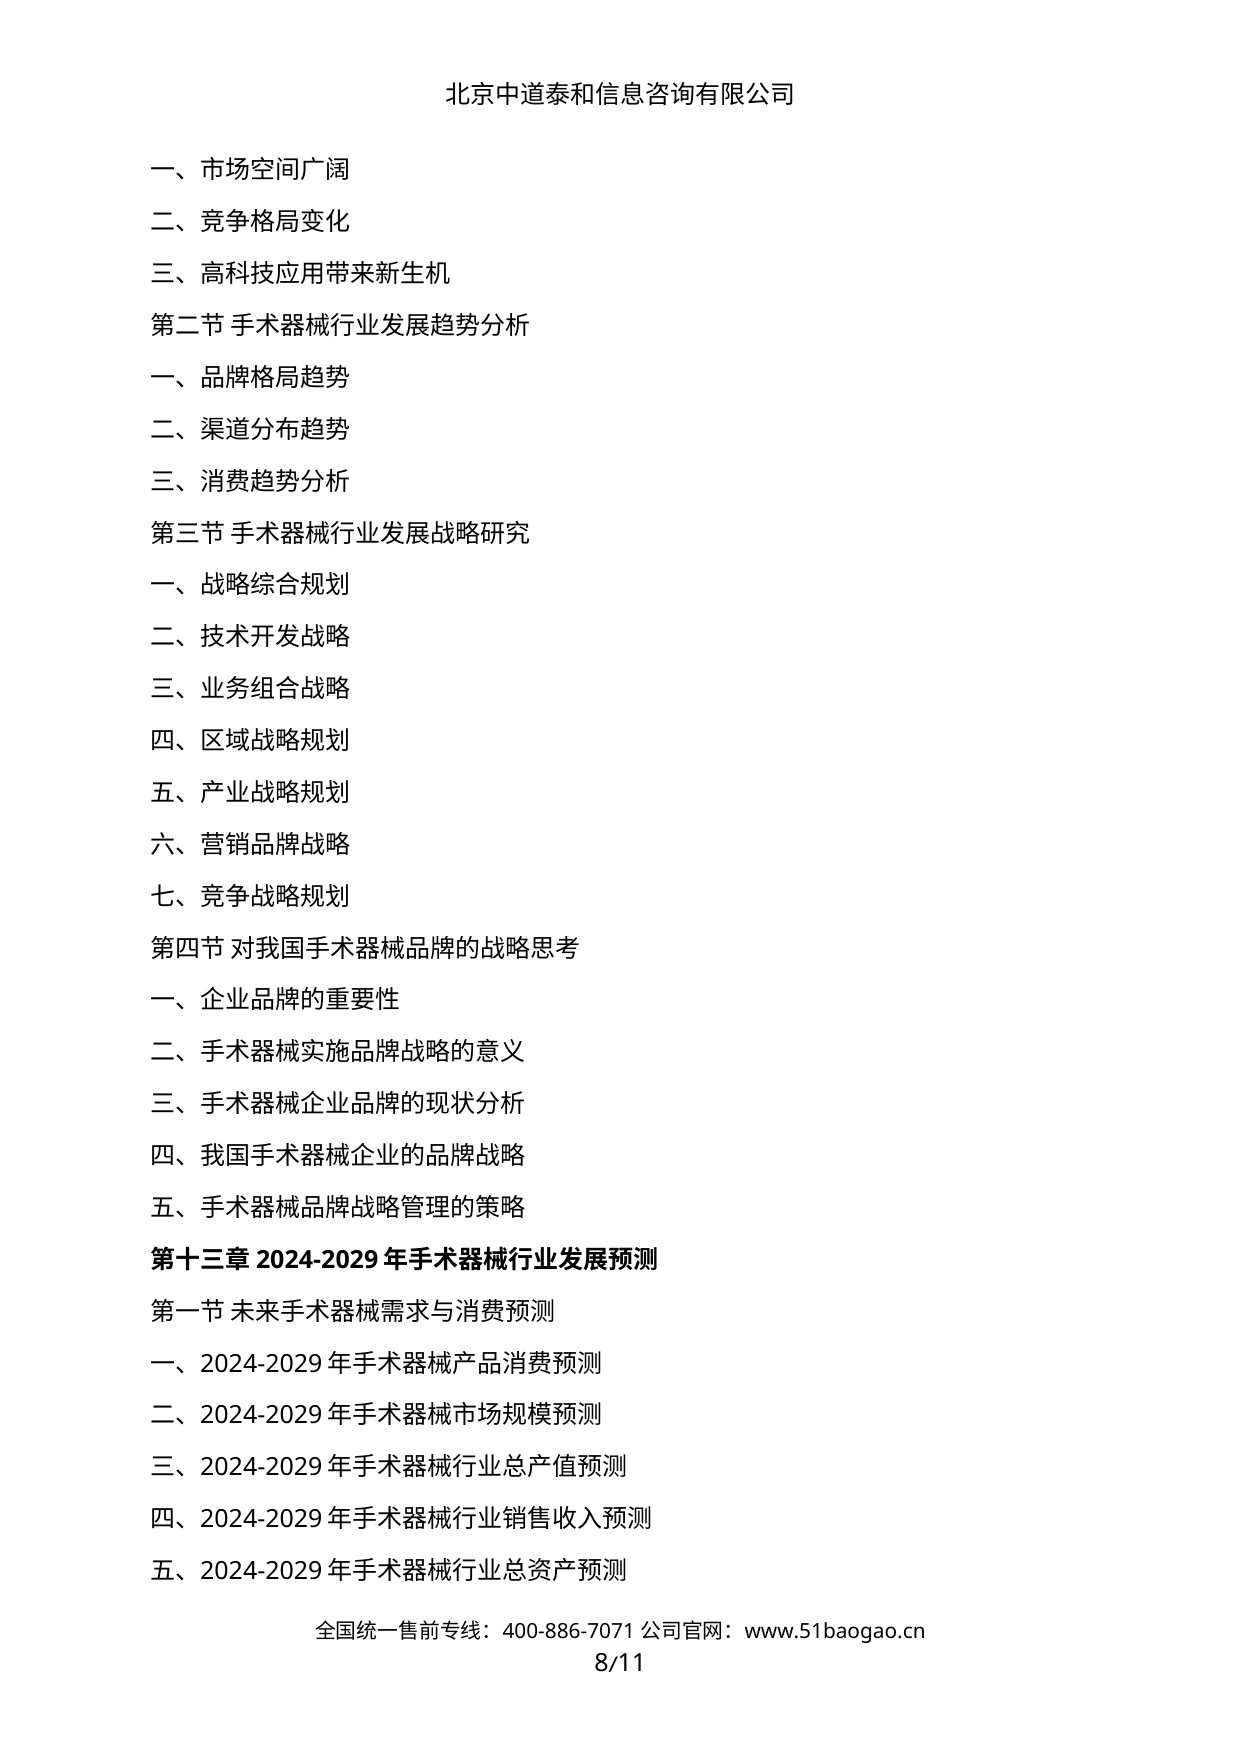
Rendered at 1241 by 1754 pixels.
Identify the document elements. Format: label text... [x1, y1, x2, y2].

text 二、渠道分布趋势 [150, 409, 1090, 446]
text 第四节 对我国手术器械品牌的战略思考 [150, 928, 1090, 964]
text 第二节 手术器械行业发展趋势分析 [150, 306, 1090, 342]
text 四、我国手术器械企业的品牌战略 [150, 1136, 1090, 1172]
text 六、营销品牌战略 [150, 824, 1090, 861]
text 二、2024-2029年手术器械市场规模预测 [150, 1395, 1090, 1431]
text 二、竞争格局变化 [150, 202, 1090, 238]
text 第一节 未来手术器械需求与消费预测 [150, 1291, 1090, 1327]
text 二、技术开发战略 [150, 617, 1090, 653]
text 第三节 手术器械行业发展战略研究 [150, 513, 1090, 549]
text 三、高科技应用带来新生机 [150, 254, 1090, 290]
text 二、手术器械实施品牌战略的意义 [150, 1032, 1090, 1068]
text 四、2024-2029年手术器械行业销售收入预测 [150, 1499, 1090, 1535]
text 一、企业品牌的重要性 [150, 980, 1090, 1016]
text 一、品牌格局趋势 [150, 357, 1090, 394]
text 一、2024-2029年手术器械产品消费预测 [150, 1343, 1090, 1379]
text 三、消费趋势分析 [150, 461, 1090, 497]
text 一、市场空间广阔 [150, 150, 1090, 186]
text 五、2024-2029年手术器械行业总资产预测 [150, 1551, 1090, 1587]
text 一、战略综合规划 [150, 565, 1090, 601]
text 三、2024-2029年手术器械行业总产值预测 [150, 1447, 1090, 1483]
text 三、业务组合战略 [150, 669, 1090, 705]
text 第十三章 2024-2029年手术器械行业发展预测 [150, 1239, 1090, 1276]
text 七、竞争战略规划 [150, 876, 1090, 912]
text 三、手术器械企业品牌的现状分析 [150, 1084, 1090, 1120]
text 四、区域战略规划 [150, 721, 1090, 757]
text 五、产业战略规划 [150, 772, 1090, 809]
text 五、手术器械品牌战略管理的策略 [150, 1187, 1090, 1224]
